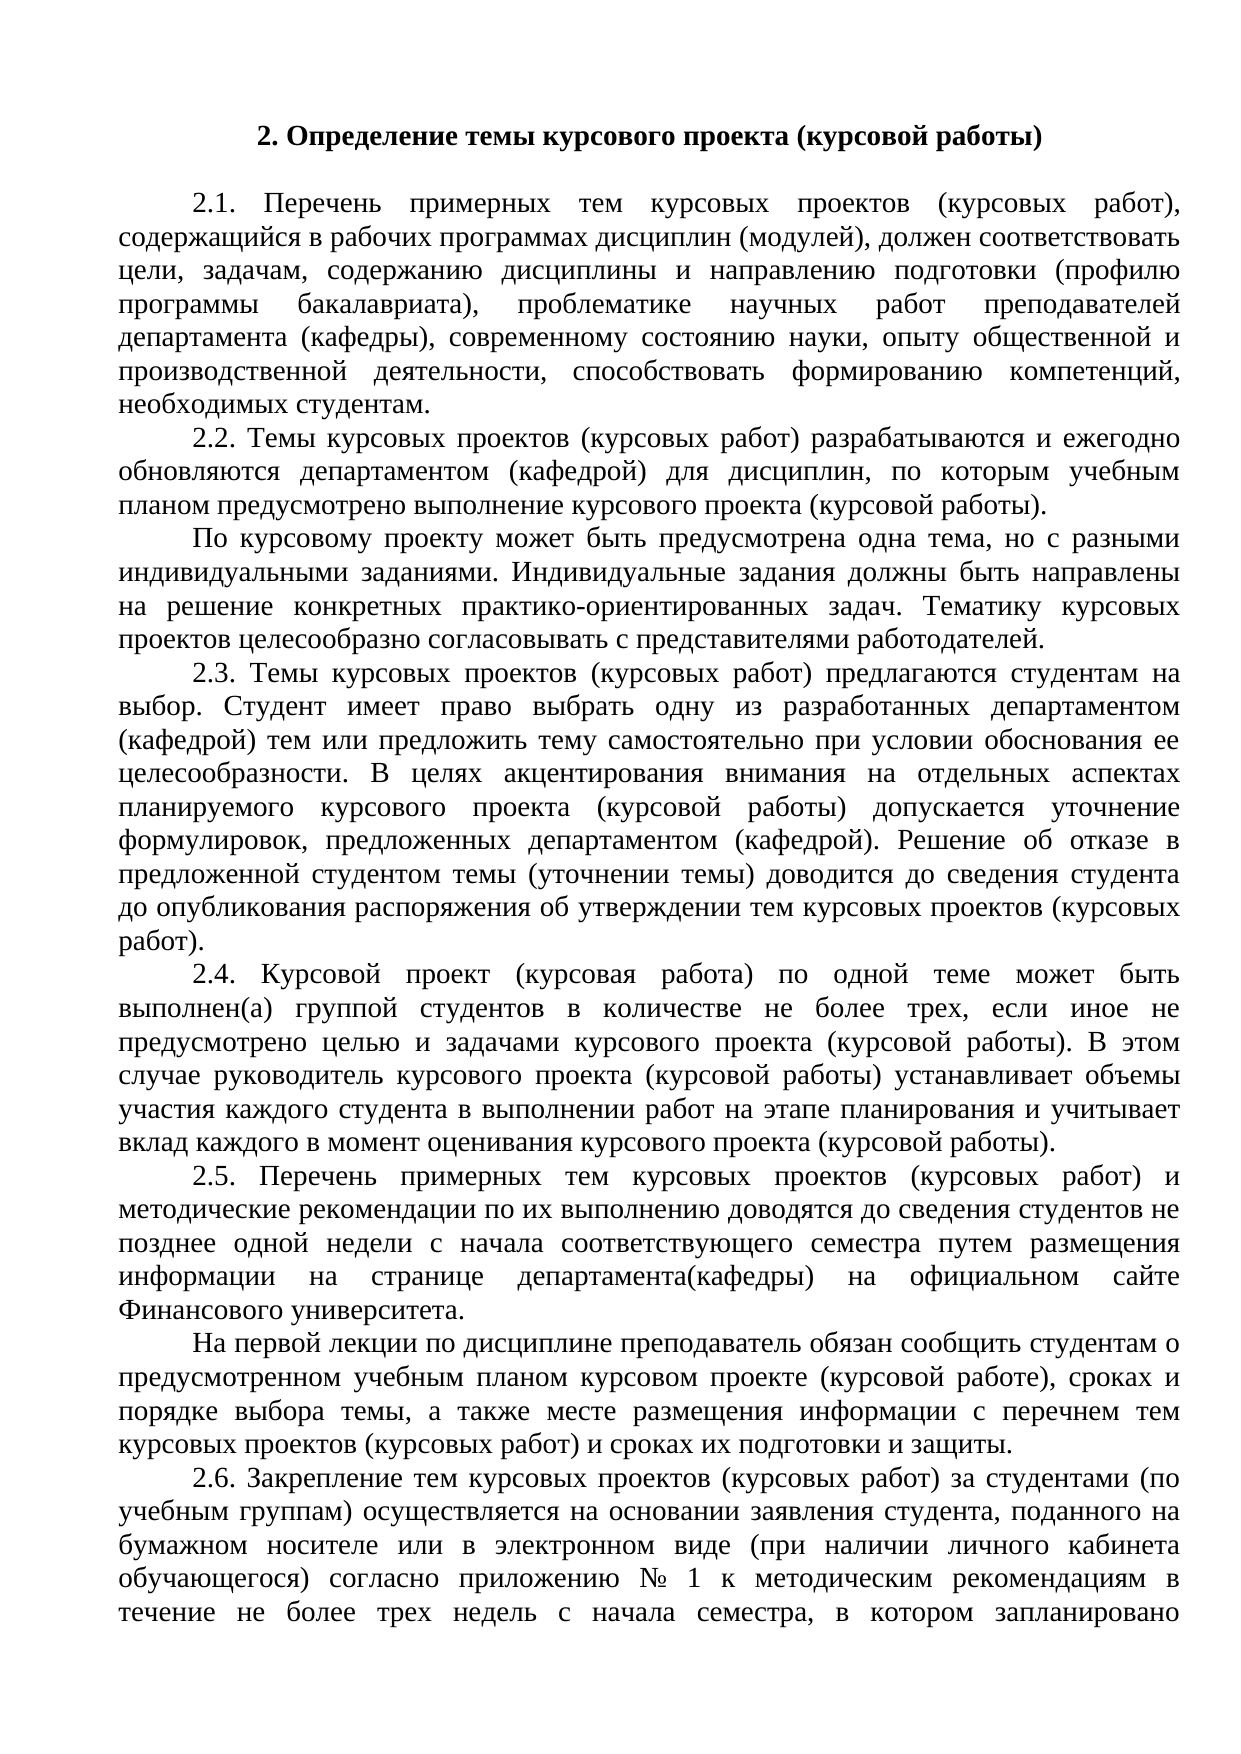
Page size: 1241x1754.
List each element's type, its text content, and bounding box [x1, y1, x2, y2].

text 2.2. Темы курсовых проектов (курсовых работ) разрабатываются и ежегодно обновляются департаментом (кафедрой) для дисциплин, по которым учебным планом предусмотрено выполнение курсового проекта (курсовой работы). [118, 420, 1181, 521]
text 2.1. Перечень примерных тем курсовых проектов (курсовых работ), содержащийся в рабочих программах дисциплин (модулей), должен соответствовать цели, задачам, содержанию дисциплины и направлению подготовки (профилю программы бакалавриата), проблематике научных работ преподавателей департамента (кафедры), современному состоянию науки, опыту общественной и производственной деятельности, способствовать формированию компетенций, необходимых студентам. [118, 185, 1181, 420]
text 2. Определение темы курсового проекта (курсовой работы) [118, 118, 1181, 152]
text По курсовому проекту может быть предусмотрена одна тема, но с разными индивидуальными заданиями. Индивидуальные задания должны быть направлены на решение конкретных практико-ориентированных задач. Тематику курсовых проектов целесообразно согласовывать с представителями работодателей. [118, 521, 1181, 655]
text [118, 1460, 1181, 1627]
text На первой лекции по дисциплине преподаватель обязан сообщить студентам о предусмотренном учебным планом курсовом проекте (курсовой работе), сроках и порядке выбора темы, а также месте размещения информации с перечнем тем курсовых проектов (курсовых работ) и сроках их подготовки и защиты. [118, 1326, 1181, 1460]
text 2.4. Курсовой проект (курсовая работа) по одной теме может быть выполнен(а) группой студентов в количестве не более трех, если иное не предусмотрено целью и задачами курсового проекта (курсовой работы). В этом случае руководитель курсового проекта (курсовой работы) устанавливает объемы участия каждого студента в выполнении работ на этапе планирования и учитывает вклад каждого в момент оценивания курсового проекта (курсовой работы). [118, 957, 1181, 1158]
text 2.5. Перечень примерных тем курсовых проектов (курсовых работ) и методические рекомендации по их выполнению доводятся до сведения студентов не позднее одной недели с начала соответствующего семестра путем размещения информации на странице департамента(кафедры) на официальном сайте Финансового университета. [118, 1158, 1181, 1326]
text 2.3. Темы курсовых проектов (курсовых работ) предлагаются студентам на выбор. Студент имеет право выбрать одну из разработанных департаментом (кафедрой) тем или предложить тему самостоятельно при условии обоснования ее целесообразности. В целях акцентирования внимания на отдельных аспектах планируемого курсового проекта (курсовой работы) допускается уточнение формулировок, предложенных департаментом (кафедрой). Решение об отказе в предложенной студентом темы (уточнении темы) доводится до сведения студента до опубликования распоряжения об утверждении тем курсовых проектов (курсовых работ). [118, 655, 1181, 957]
